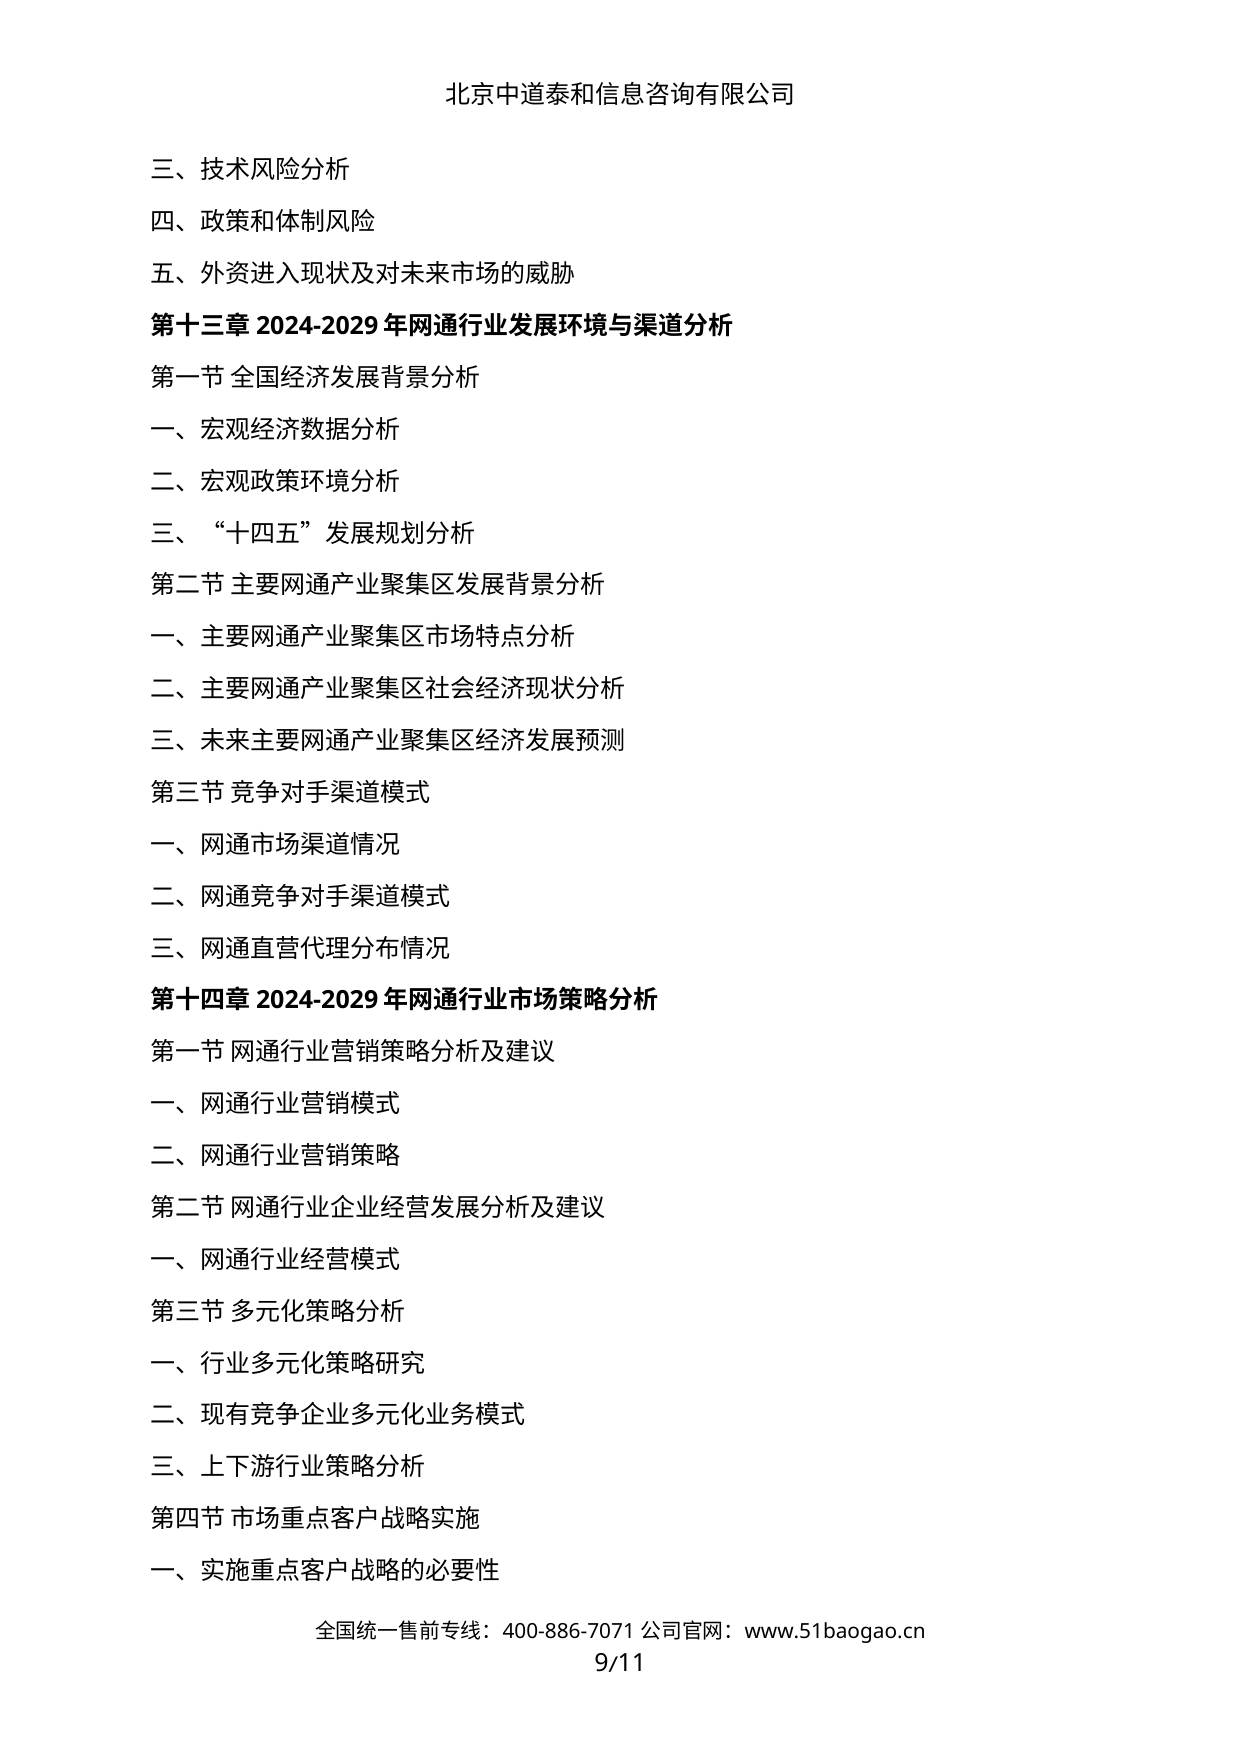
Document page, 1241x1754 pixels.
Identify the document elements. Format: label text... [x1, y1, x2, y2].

text 四、政策和体制风险 [150, 202, 1090, 238]
text 二、网通行业营销策略 [150, 1136, 1090, 1172]
text 一、网通市场渠道情况 [150, 824, 1090, 861]
text 第十四章 2024-2029年网通行业市场策略分析 [150, 980, 1090, 1016]
text 三、技术风险分析 [150, 150, 1090, 186]
text 二、主要网通产业聚集区社会经济现状分析 [150, 669, 1090, 705]
text 二、现有竞争企业多元化业务模式 [150, 1395, 1090, 1431]
text 一、网通行业经营模式 [150, 1239, 1090, 1276]
text 第一节 网通行业营销策略分析及建议 [150, 1032, 1090, 1068]
text 一、实施重点客户战略的必要性 [150, 1551, 1090, 1587]
text 二、网通竞争对手渠道模式 [150, 876, 1090, 912]
text 三、网通直营代理分布情况 [150, 928, 1090, 964]
text 五、外资进入现状及对未来市场的威胁 [150, 254, 1090, 290]
text 三、未来主要网通产业聚集区经济发展预测 [150, 721, 1090, 757]
text 第一节 全国经济发展背景分析 [150, 357, 1090, 394]
text 第二节 主要网通产业聚集区发展背景分析 [150, 565, 1090, 601]
text 一、宏观经济数据分析 [150, 409, 1090, 446]
text 第二节 网通行业企业经营发展分析及建议 [150, 1187, 1090, 1224]
text 二、宏观政策环境分析 [150, 461, 1090, 497]
text 一、网通行业营销模式 [150, 1084, 1090, 1120]
text 三、“十四五”发展规划分析 [150, 513, 1090, 549]
text 第三节 竞争对手渠道模式 [150, 772, 1090, 809]
text 第四节 市场重点客户战略实施 [150, 1499, 1090, 1535]
text 三、上下游行业策略分析 [150, 1447, 1090, 1483]
text 一、行业多元化策略研究 [150, 1343, 1090, 1379]
text 第十三章 2024-2029年网通行业发展环境与渠道分析 [150, 306, 1090, 342]
text 第三节 多元化策略分析 [150, 1291, 1090, 1327]
text 一、主要网通产业聚集区市场特点分析 [150, 617, 1090, 653]
